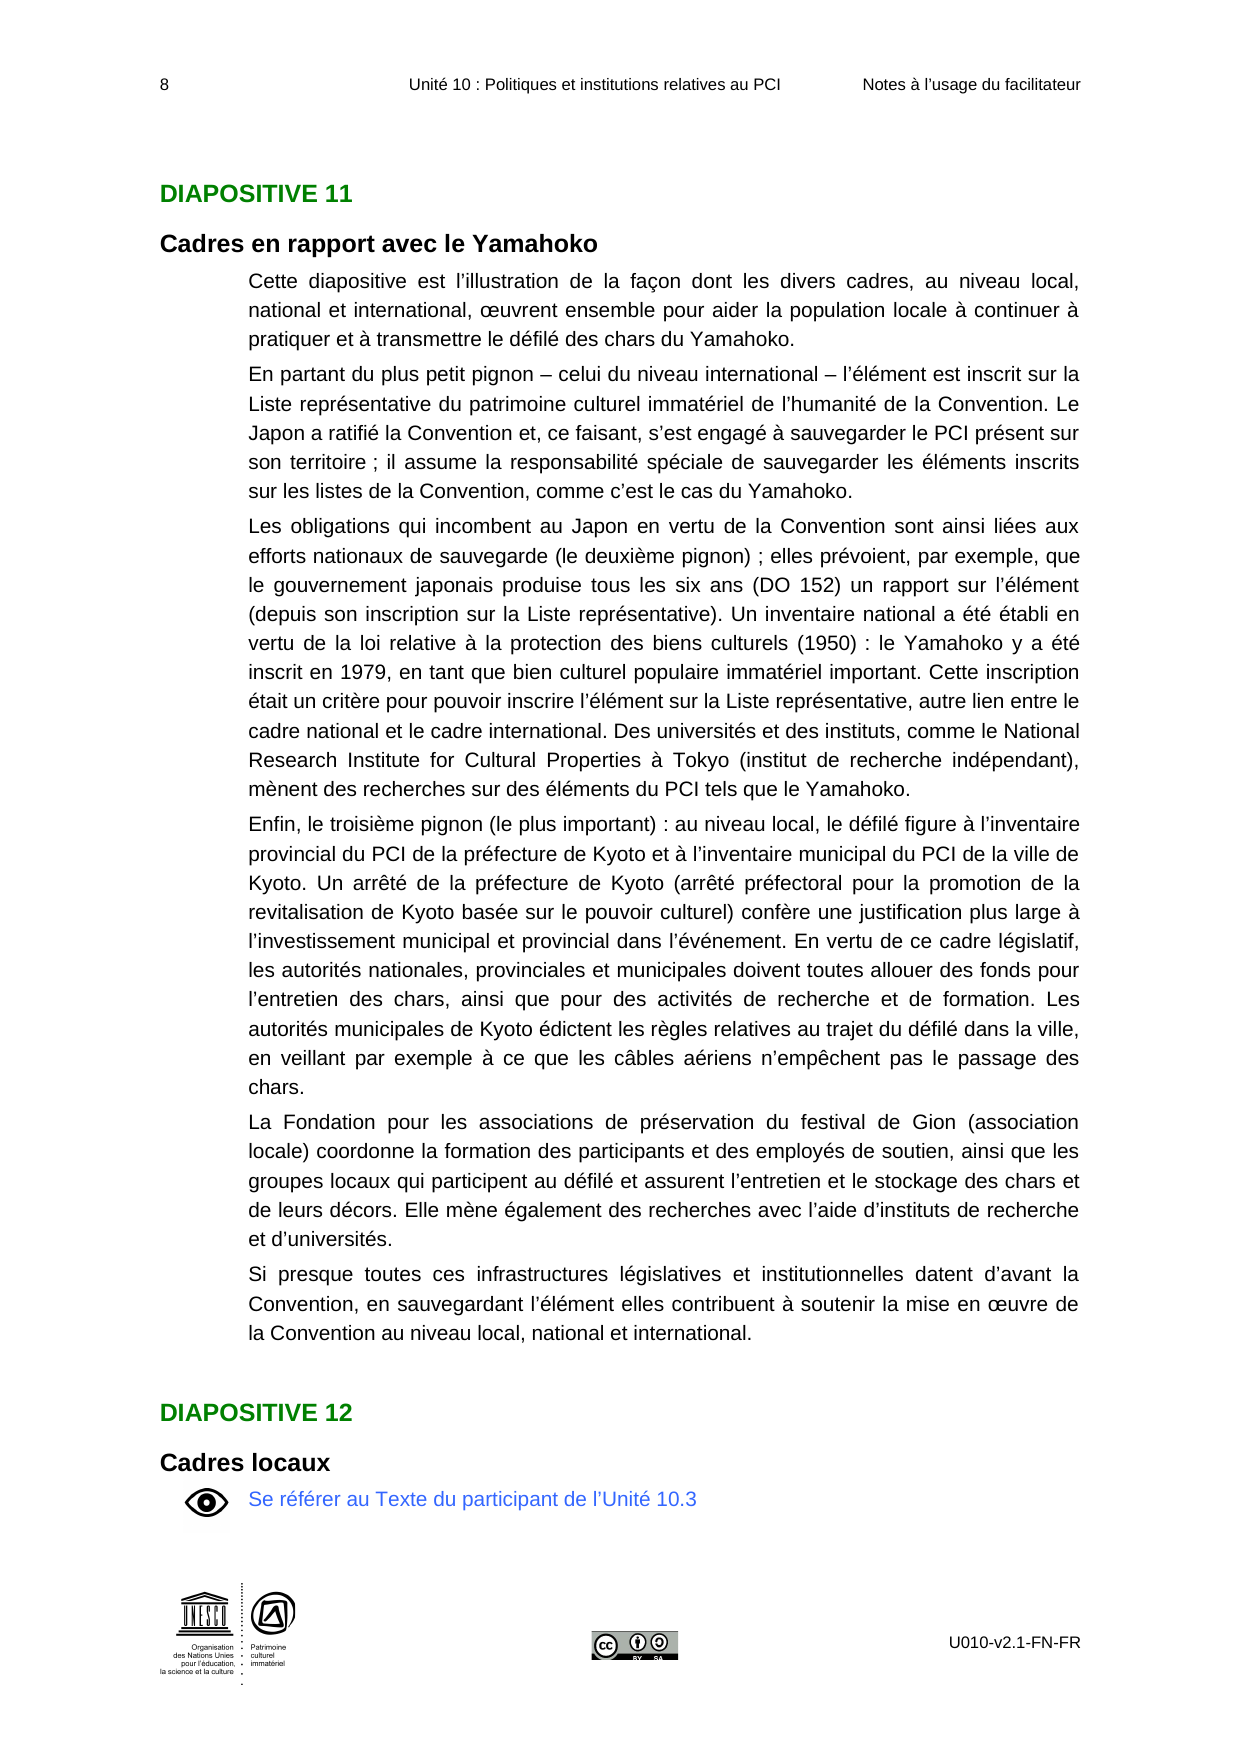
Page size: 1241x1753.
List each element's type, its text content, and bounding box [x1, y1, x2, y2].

picture [160, 1583, 296, 1685]
text Si presque toutes ces infrastructures législatives et institutionnelles datent d’avant la Convention, en sauvegardant l’élément elles contribuent à soutenir la mise en œuvre de la Convention au niveau local, national et international. [248, 1258, 1081, 1346]
picture [590, 1631, 678, 1659]
picture [183, 1473, 230, 1533]
subtitle DIAPOSITIVE 12 [159, 1396, 1081, 1427]
text Se référer au Texte du participant de l’Unité 10.3 [248, 1483, 1081, 1513]
text Les obligations qui incombent au Japon en vertu de la Convention sont ainsi liées aux efforts nationaux de sauvegarde (le deuxième pignon) ; elles prévoient, par exemple, que le gouvernement japonais produise tous les six ans (DO 152) un rapport sur l’élément (depuis son inscription sur la Liste représentative). Un inventaire national a été établi en vertu de la loi relative à la protection des biens culturels (1950) : le Yamahoko y a été inscrit en 1979, en tant que bien culturel populaire immatériel important. Cette inscription était un critère pour pouvoir inscrire l’élément sur la Liste représentative, autre lien entre le cadre national et le cadre international. Des universités et des instituts, comme le National Research Institute for Cultural Properties à Tokyo (institut de recherche indépendant), mènent des recherches sur des éléments du PCI tels que le Yamahoko. [248, 511, 1081, 802]
text En partant du plus petit pignon – celui du niveau international – l’élément est inscrit sur la Liste représentative du patrimoine culturel immatériel de l’humanité de la Convention. Le Japon a ratifié la Convention et, ce faisant, s’est engagé à sauvegarder le PCI présent sur son territoire ; il assume la responsabilité spéciale de sauvegarder les éléments inscrits sur les listes de la Convention, comme c’est le cas du Yamahoko. [248, 358, 1081, 504]
text La Fondation pour les associations de préservation du festival de Gion (association locale) coordonne la formation des participants et des employés de soutien, ainsi que les groupes locaux qui participent au défilé et assurent l’entretien et le stockage des chars et de leurs décors. Elle mène également des recherches avec l’aide d’instituts de recherche et d’universités. [248, 1106, 1081, 1252]
text Cette diapositive est l’illustration de la façon dont les divers cadres, au niveau local, national et international, œuvrent ensemble pour aider la population locale à continuer à pratiquer et à transmettre le défilé des chars du Yamahoko. [248, 265, 1081, 352]
subtitle DIAPOSITIVE 11 [159, 177, 1081, 208]
text Enfin, le troisième pignon (le plus important) : au niveau local, le défilé figure à l’inventaire provincial du PCI de la préfecture de Kyoto et à l’inventaire municipal du PCI de la ville de Kyoto. Un arrêté de la préfecture de Kyoto (arrêté préfectoral pour la promotion de la revitalisation de Kyoto basée sur le pouvoir culturel) confère une justification plus large à l’investissement municipal et provincial dans l’événement. En vertu de ce cadre législatif, les autorités nationales, provinciales et municipales doivent toutes allouer des fonds pour l’entretien des chars, ainsi que pour des activités de recherche et de formation. Les autorités municipales de Kyoto édictent les règles relatives au trajet du défilé dans la ville, en veillant par exemple à ce que les câbles aériens n’empêchent pas le passage des chars. [248, 808, 1081, 1100]
text Cadres locaux [159, 1448, 1081, 1477]
text Cadres en rapport avec le Yamahoko [159, 229, 1081, 258]
